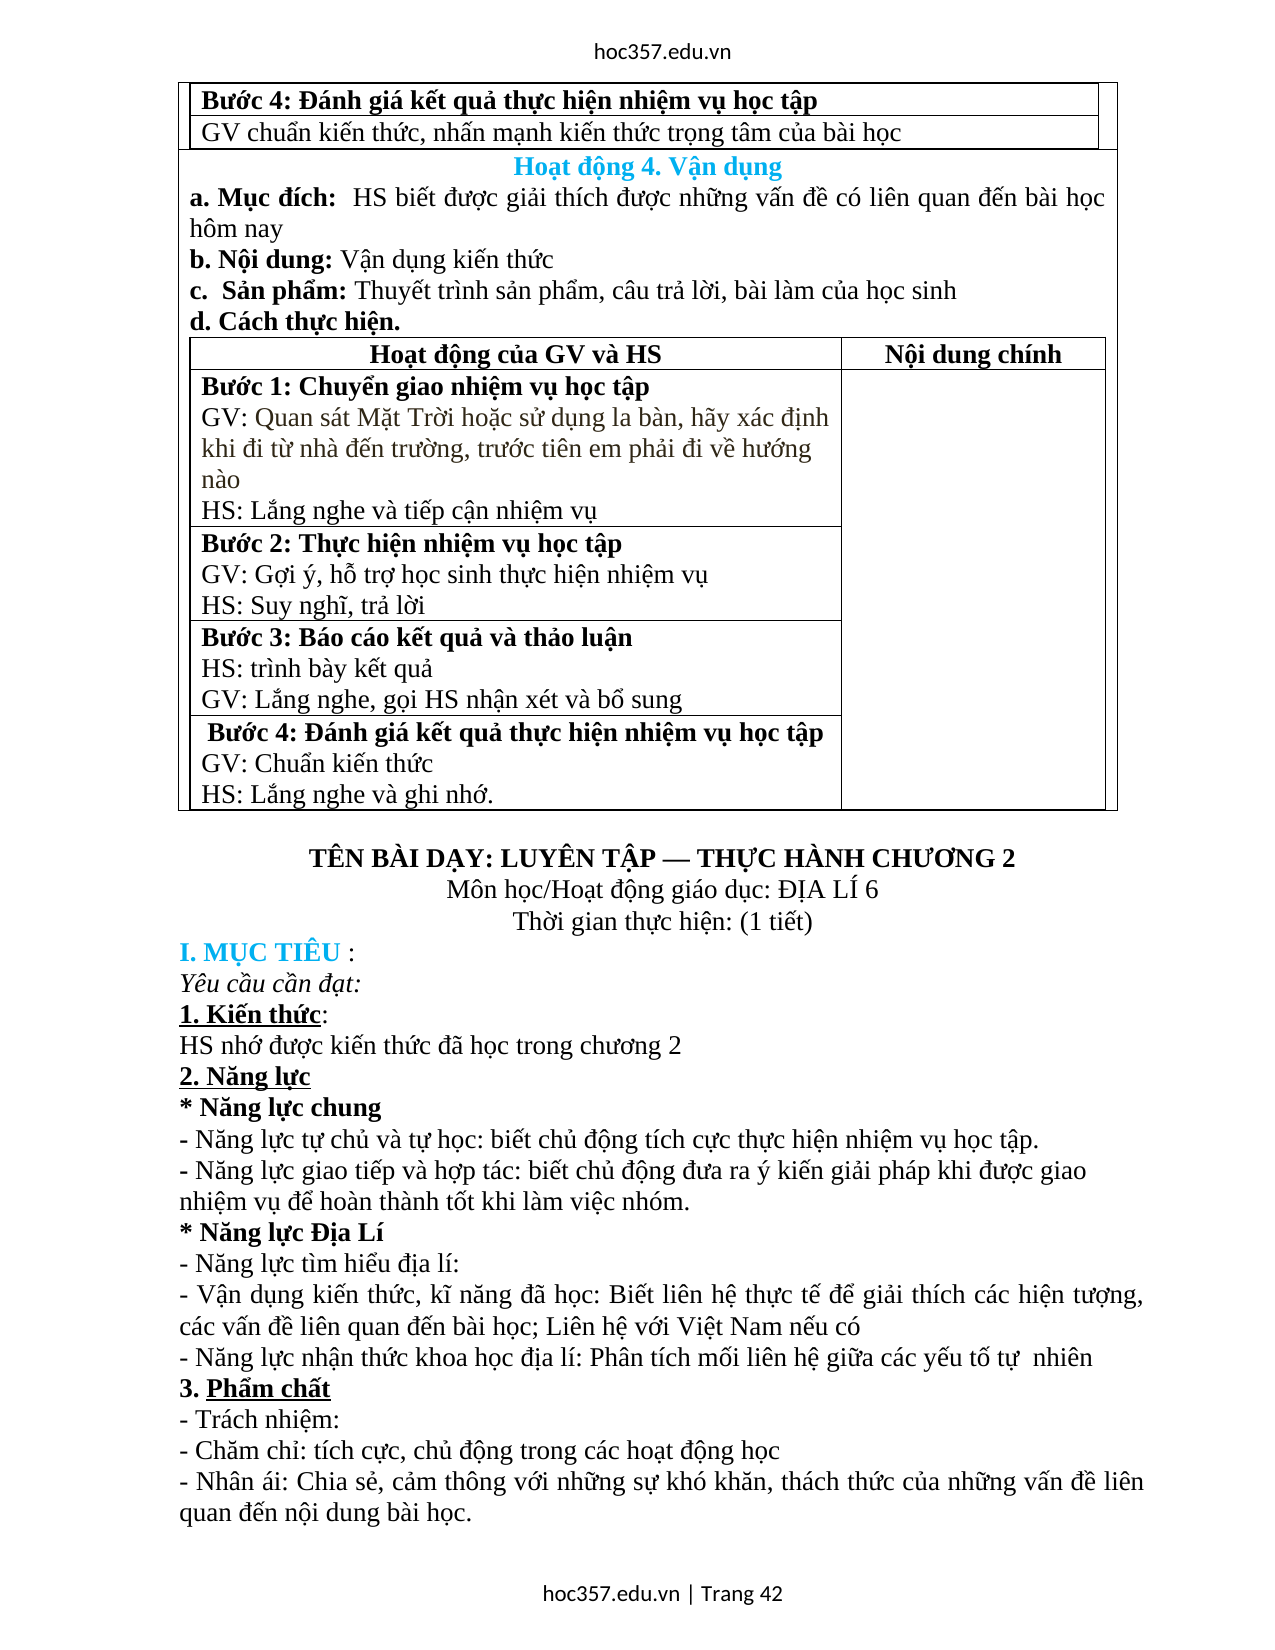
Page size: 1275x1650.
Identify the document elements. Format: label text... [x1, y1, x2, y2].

text 2. Năng lực [179, 1060, 1146, 1092]
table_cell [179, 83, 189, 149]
text - Chăm chỉ: tích cực, chủ động trong các hoạt động học [179, 1434, 1146, 1465]
text 3. Phẩm chất [179, 1372, 1146, 1403]
text Yêu cầu cần đạt: [179, 967, 1146, 998]
text - Trách nhiệm: [179, 1403, 1146, 1434]
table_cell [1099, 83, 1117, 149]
text * Năng lực Địa Lí [179, 1216, 1146, 1247]
text TÊN BÀI DẠY: LUYÊN TẬP — THỰC HÀNH CHƯƠNG 2 [179, 842, 1146, 873]
text - Năng lực nhận thức khoa học địa lí: Phân tích mối liên hệ giữa các yếu tố tự nhiên [179, 1341, 1146, 1372]
table_cell Hoạt động 4. Vận dụng a. Mục đích: HS biết được giải thích được những vấn đề có liên quan đến bài học hôm nay b. Nội dung: Vận dụng kiến thức c. Sản phẩm: Thuyết trình sản phẩm, câu trả lời, bài làm của học sinh d. Cách thực hiện. [179, 150, 1117, 810]
text * Năng lực chung [179, 1092, 1146, 1123]
text HS nhớ được kiến thức đã học trong chương 2 [179, 1029, 1146, 1060]
text - Năng lực tìm hiểu địa lí: [179, 1247, 1146, 1278]
text I. MỤC TIÊU : [179, 936, 1146, 967]
text - Năng lực giao tiếp và hợp tác: biết chủ động đưa ra ý kiến giải pháp khi được giao nhiệm vụ để hoàn thành tốt khi làm việc nhóm. [179, 1154, 1146, 1216]
text Môn học/Hoạt động giáo dục: ĐỊA LÍ 6 [179, 873, 1146, 905]
text - Nhân ái: Chia sẻ, cảm thông với những sự khó khăn, thách thức của những vấn đề liên quan đến nội dung bài học. [179, 1465, 1146, 1528]
text 1. Kiến thức: [179, 998, 1146, 1029]
text - Vận dụng kiến thức, kĩ năng đã học: Biết liên hệ thực tế để giải thích các hiện tượng, các vấn đề liên quan đến bài học; Liên hệ với Việt Nam nếu có [179, 1278, 1146, 1341]
text Thời gian thực hiện: (1 tiết) [179, 905, 1146, 936]
text - Năng lực tự chủ và tự học: biết chủ động tích cực thực hiện nhiệm vụ học tập. [179, 1123, 1146, 1154]
